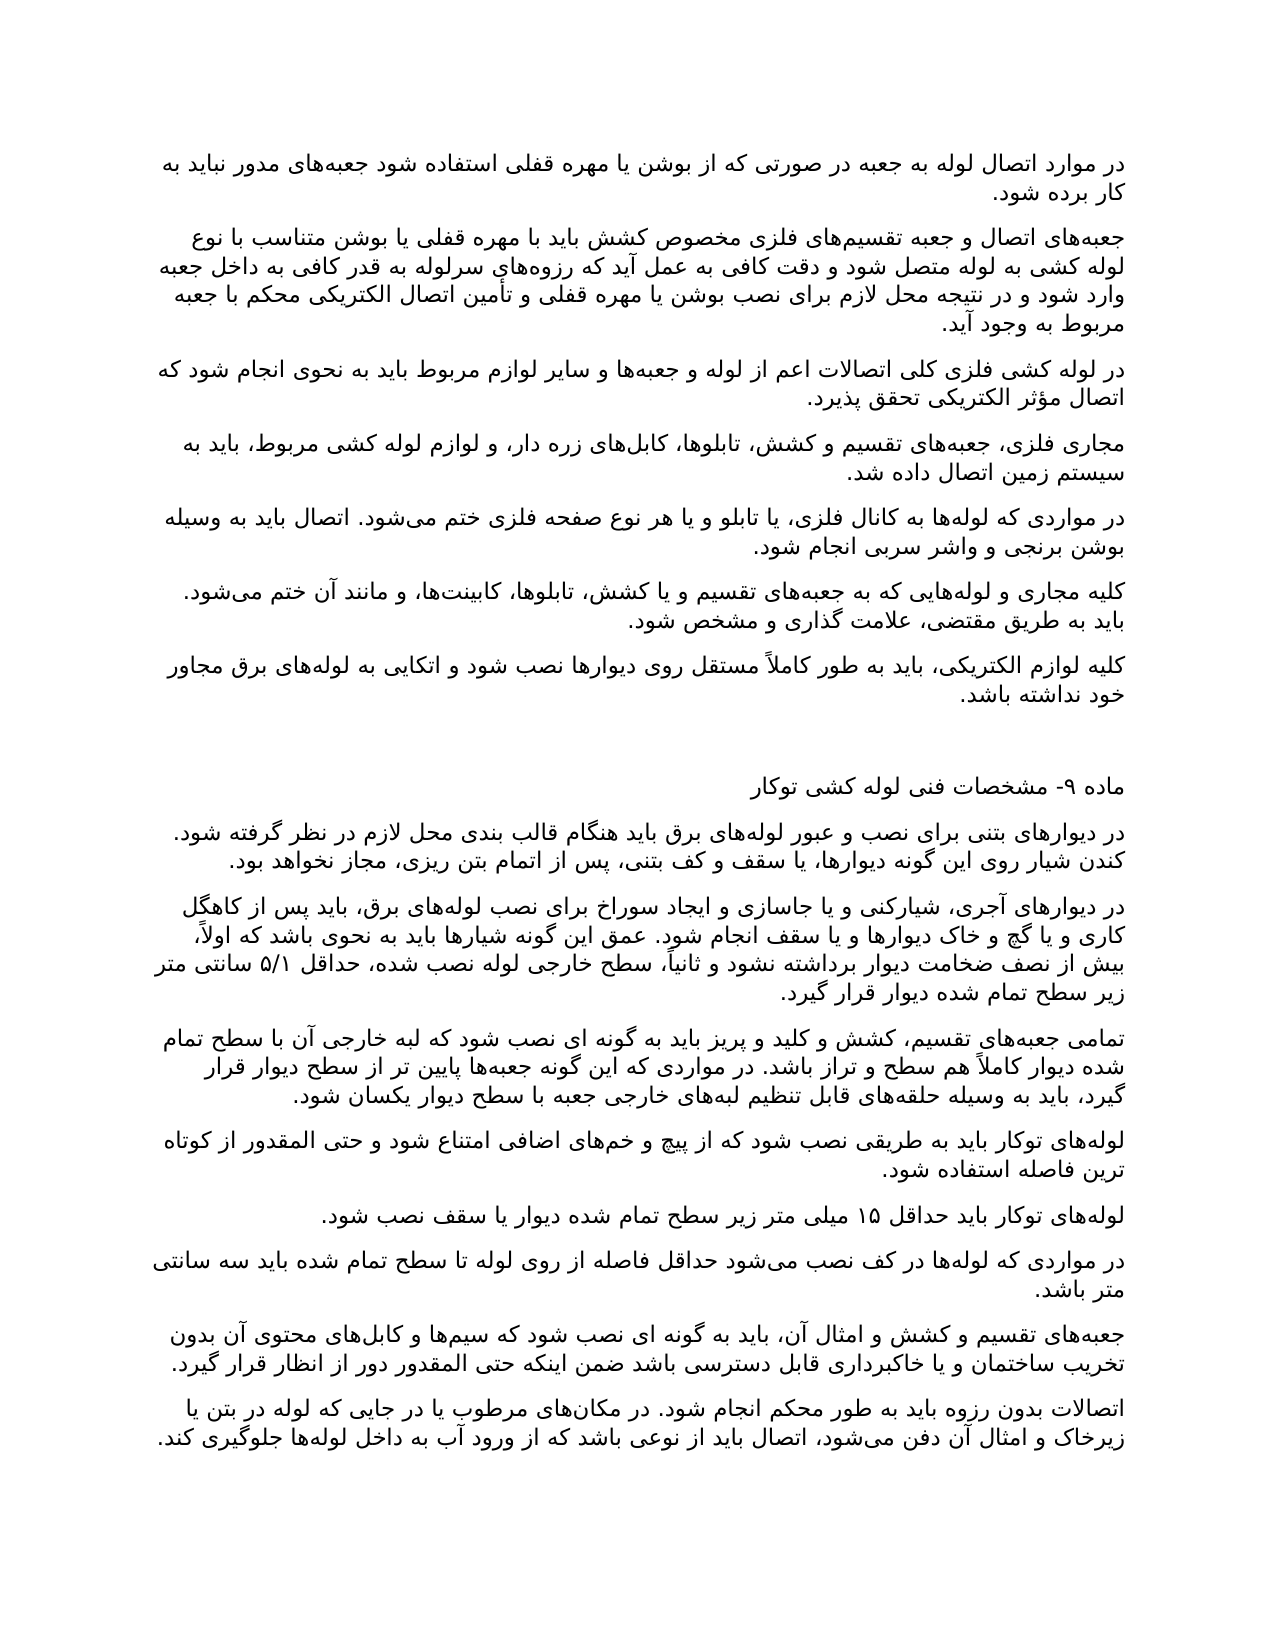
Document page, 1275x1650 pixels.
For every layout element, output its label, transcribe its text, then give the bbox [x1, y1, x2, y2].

text در‌ دیوارهای‌ بتنی‌ برای‌ نصب‌ و‌ عبور‌ لوله‌های‌ برق‌ باید‌ هنگام‌ قالب‌ بندی‌ محل‌ لازم‌ در‌ نظر‌ گرفته‌ شود‌.‌ کندن‌ شیار‌ روی‌ این‌ گونه‌ دیوارها،‌ یا‌ سقف‌ و‌ کف‌ بتنی،‌ پس‌ از‌ اتمام‌ بتن‌ ریزی،‌ مجاز‌ نخواهد‌ بود‌. [150, 819, 1125, 874]
text کلیه‌ مجاری‌ و‌ لوله‌هایی‌ که‌ به‌ جعبه‌های‌ تقسیم‌ و‌ یا‌ کشش،‌ تابلوها،‌ کابینت‌ها،‌ و‌ مانند‌ آن‌ ختم‌ می‌شود‌.‌ باید‌ به‌ طریق‌ مقتضی،‌ علامت‌ گذاری‌ و‌ مشخص‌ شود‌. [150, 578, 1125, 634]
text کلیه‌ لوازم‌ الکتریکی،‌ باید‌ به‌ طور‌ کاملاً‌ مستقل‌ روی‌ دیوارها‌ نصب‌ شود‌ و‌ اتکایی‌ به‌ لوله‌های‌ برق‌ مجاور‌ خود‌ نداشته‌ باشد‌. [150, 652, 1125, 708]
text در‌ دیوارهای‌ آجری،‌ شیارکنی‌ و‌ یا‌ جاسازی‌ و‌ ایجاد‌ سوراخ‌ برای‌ نصب‌ لوله‌های‌ برق،‌ باید‌ پس‌ از‌ کاهگل‌ کاری‌ و‌ یا‌ گچ‌ و‌ خاک‌ دیوارها‌ و‌ یا‌ سقف‌ انجام‌ شود‌.‌ عمق‌ این‌ گونه‌ شیارها‌ باید‌ به‌ نحوی‌ باشد‌ که‌ اولاً،‌ بیش‌ از‌ نصف‌ ضخامت‌ دیوار‌ برداشته‌ نشود‌ و‌ ثانیاً،‌ سطح‌ خارجی‌ لوله‌ نصب‌ شده،‌ حداقل‌ ۵/۱‌ سانتی‌ متر‌ زیر‌ سطح‌ تمام‌ شده‌ دیوار‌ قرار‌ گیرد‌. [150, 893, 1125, 1006]
text جعبه‌های‌ اتصال‌ و‌ جعبه‌ تقسیم‌های‌ فلزی‌ مخصوص‌ کشش‌ باید‌ با‌ مهره‌ قفلی‌ یا‌ بوشن‌ متناسب‌ با‌ نوع‌ لوله‌ کشی‌ به‌ لوله‌ متصل‌ شود‌ و‌ دقت‌ کافی‌ به‌ عمل‌ آید‌ که‌ رزوه‌های‌ سرلوله‌ به‌ قدر‌ کافی‌ به‌ داخل‌ جعبه‌ وارد‌ شود‌ و‌ در‌ نتیجه‌ محل‌ لازم‌ برای‌ نصب‌ بوشن‌ یا‌ مهره‌ قفلی‌ و‌ تأمین‌ اتصال‌ الکتریکی‌ محکم‌ با‌ جعبه‌ مربوط‌ به‌ وجود‌ آید‌. [150, 224, 1125, 337]
text لوله‌های‌ توکار‌ باید‌ به‌ طریقی‌ نصب‌ شود‌ که‌ از‌ پیچ‌ و‌ خم‌های‌ اضافی‌ امتناع‌ شود‌ و‌ حتی‌ المقدور‌ از‌ کوتاه‌ ترین‌ فاصله‌ استفاده‌ شود‌. [150, 1128, 1125, 1183]
text اتصالات‌ بدون‌ رزوه‌ باید‌ به‌ طور‌ محکم‌ انجام‌ شود‌.‌ در‌ مکان‌های‌ مرطوب‌ یا‌ در‌ جایی‌ که‌ لوله‌ در‌ بتن‌ یا‌ زیرخاک‌ و‌ امثال‌ آن‌ دفن‌ می‌شود،‌ اتصال‌ باید‌ از‌ نوعی‌ باشد‌ که‌ از‌ ورود‌ آب‌ به‌ داخل‌ لوله‌ها‌ جلوگیری‌ کند‌. [150, 1396, 1125, 1451]
text مجاری‌ فلزی،‌ جعبه‌های‌ تقسیم‌ و‌ کشش،‌ تابلوها،‌ کابل‌های‌ زره‌ دار،‌ و‌ لوازم‌ لوله‌ کشی‌ مربوط،‌ باید‌ به‌ سیستم‌ زمین‌ اتصال‌ داده‌ شد‌. [150, 430, 1125, 485]
text در‌ مواردی‌ که‌ لوله‌ها‌ در‌ کف‌ نصب‌ می‌شود‌ حداقل‌ فاصله‌ از‌ روی‌ لوله‌ تا‌ سطح‌ تمام‌ شده‌ باید‌ سه‌ سانتی‌ متر‌ باشد‌. [150, 1247, 1125, 1303]
text جعبه‌های‌ تقسیم‌ و‌ کشش‌ و‌ امثال‌ آن،‌ باید‌ به‌ گونه‌ ای‌ نصب‌ شود‌ که‌ سیم‌ها‌ و‌ کابل‌های‌ محتوی‌ آن‌ بدون‌ تخریب‌ ساختمان‌ و‌ یا‌ خاکبرداری‌ قابل‌ دسترسی‌ باشد‌ ضمن‌ اینکه‌ حتی‌ المقدور‌ دور‌ از‌ انظار‌ قرار‌ گیرد‌. [150, 1321, 1125, 1377]
text در‌ موارد‌ اتصال‌ لوله‌ به‌ جعبه‌ در‌ صورتی‌ که‌ از‌ بوشن‌ یا‌ مهره‌ قفلی‌ استفاده‌ شود‌ جعبه‌های‌ مدور‌ نباید‌ به‌ کار‌ برده‌ شود‌. [150, 150, 1125, 205]
text در‌ لوله‌ کشی‌ فلزی‌ کلی‌ اتصالات‌ اعم‌ از‌ لوله‌ و‌ جعبه‌ها‌ و‌ سایر‌ لوازم‌ مربوط‌ باید‌ به‌ نحوی‌ انجام‌ شود‌ که‌ اتصال‌ مؤثر‌ الکتریکی‌ تحقق‌ پذیرد‌. [150, 356, 1125, 411]
text ماده‌ ۹-‌ مشخصات‌ فنی‌ لوله‌ کشی‌ توکار [150, 773, 1125, 800]
text در‌ مواردی‌ که‌ لوله‌ها‌ به‌ کانال‌ فلزی،‌ یا‌ تابلو‌ و‌ یا‌ هر‌ نوع‌ صفحه‌ فلزی‌ ختم‌ می‌شود‌.‌ اتصال‌ باید‌ به‌ وسیله‌ بوشن‌ برنجی‌ و‌ واشر‌ سربی‌ انجام‌ شود‌. [150, 504, 1125, 559]
text لوله‌های‌ توکار‌ باید‌ حداقل‌ ۱۵‌ میلی‌ متر‌ زیر‌ سطح‌ تمام‌ شده‌ دیوار‌ یا‌ سقف‌ نصب‌ شود‌. [150, 1202, 1125, 1228]
text تمامی‌ جعبه‌های‌ تقسیم،‌ کشش‌ و‌ کلید‌ و‌ پریز‌ باید‌ به‌ گونه‌ ای‌ نصب‌ شود‌ که‌ لبه‌ خارجی‌ آن‌ با‌ سطح‌ تمام‌ شده‌ دیوار‌ کاملاً‌ هم‌ سطح‌ و‌ تراز‌ باشد‌.‌ در‌ مواردی‌ که‌ این‌ گونه‌ جعبه‌ها‌ پایین‌ تر‌ از‌ سطح‌ دیوار‌ قرار‌ گیرد،‌ باید‌ به‌ وسیله‌ حلقه‌های‌ قابل‌ تنظیم‌ لبه‌های‌ خارجی‌ جعبه‌ با‌ سطح‌ دیوار‌ یکسان‌ شود‌. [150, 1025, 1125, 1109]
